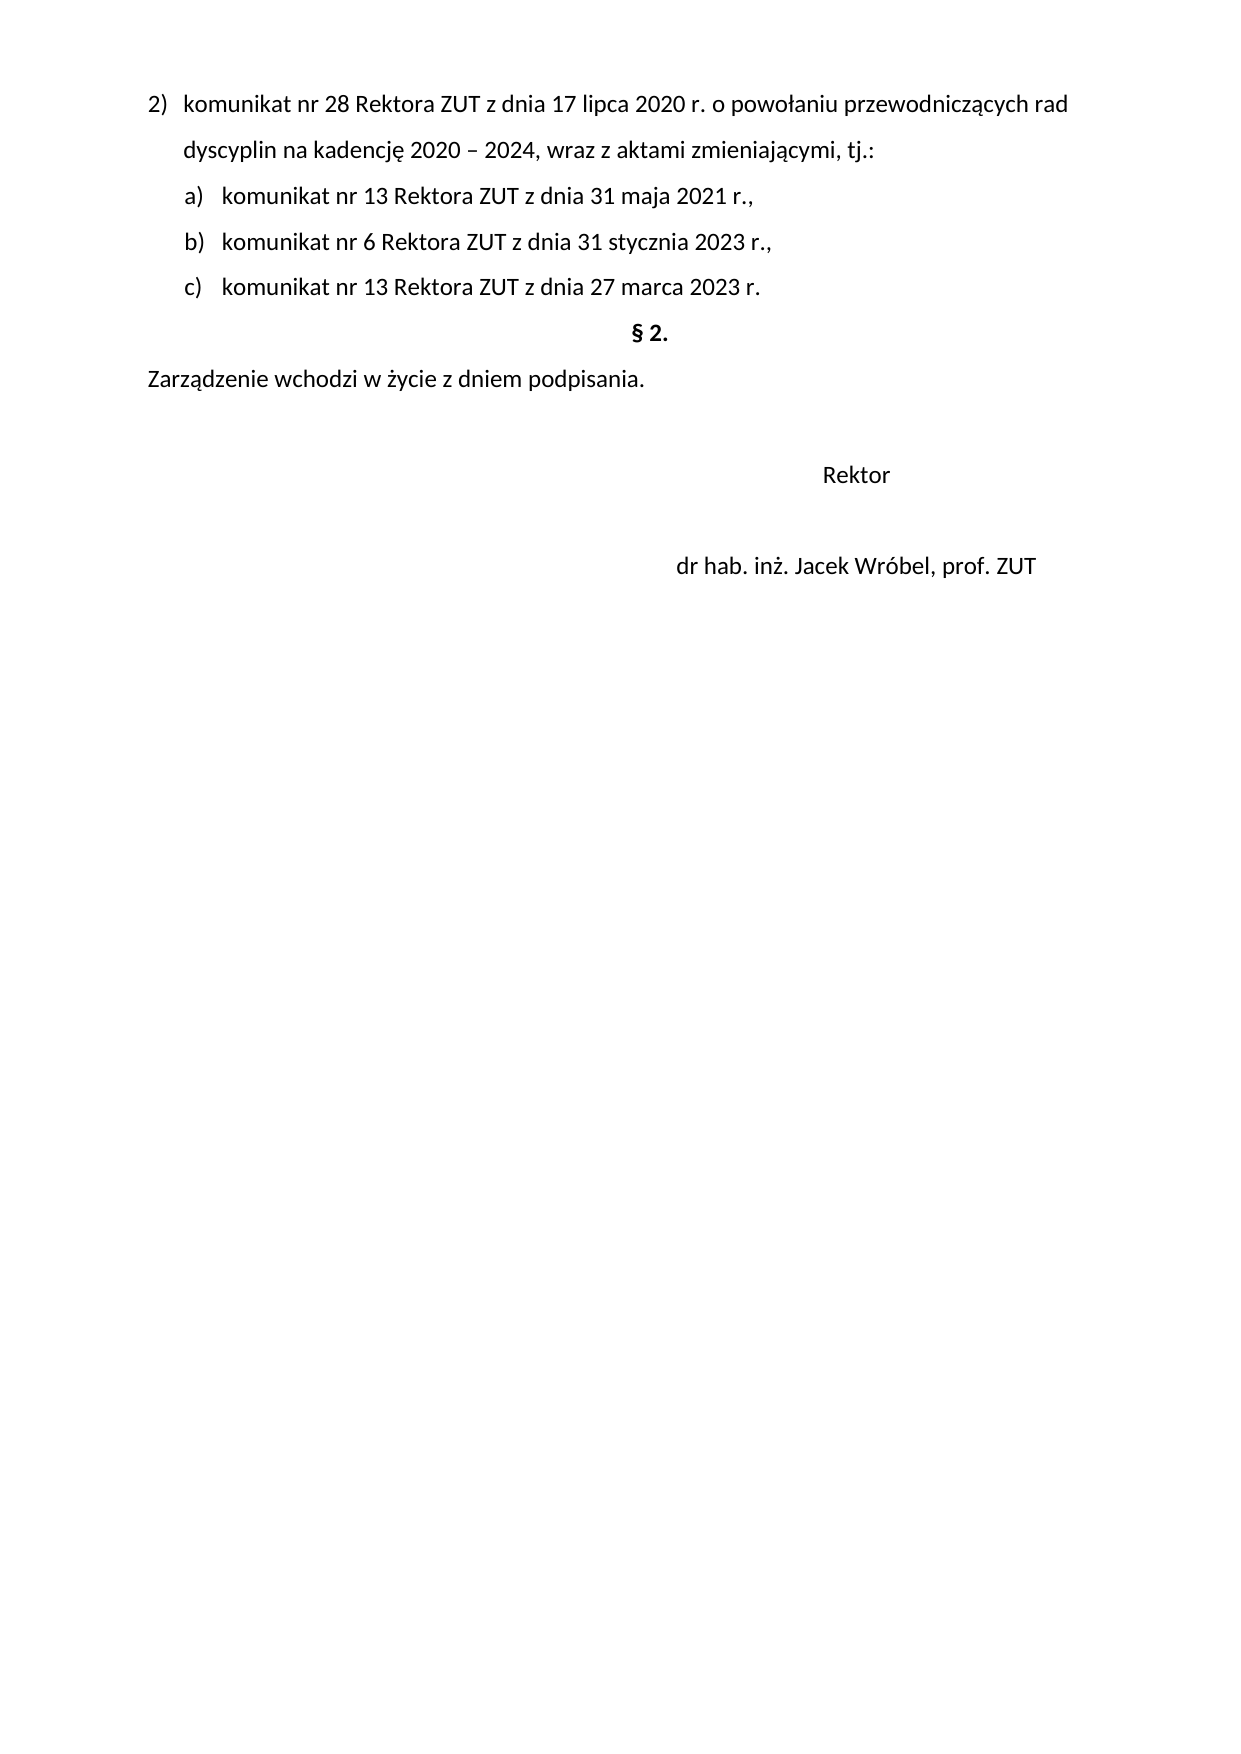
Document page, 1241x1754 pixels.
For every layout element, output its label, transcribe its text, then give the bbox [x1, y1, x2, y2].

list komunikat nr 13 Rektora ZUT z dnia 31 maja 2021 r., [184, 180, 1152, 211]
text Zarządzenie wchodzi w życie z dniem podpisania. [148, 363, 1152, 393]
list komunikat nr 6 Rektora ZUT z dnia 31 stycznia 2023 r., [184, 226, 1152, 256]
list komunikat nr 13 Rektora ZUT z dnia 27 marca 2023 r. [184, 272, 1152, 302]
list komunikat nr 28 Rektora ZUT z dnia 17 lipca 2020 r. o powołaniu przewodniczących rad dyscyplin na kadencję 2020 – 2024, wraz z aktami zmieniającymi, tj.: [148, 89, 1152, 165]
text Rektor dr hab. inż. Jacek Wróbel, prof. ZUT [561, 459, 1152, 581]
subtitle § 2. [148, 317, 1152, 348]
